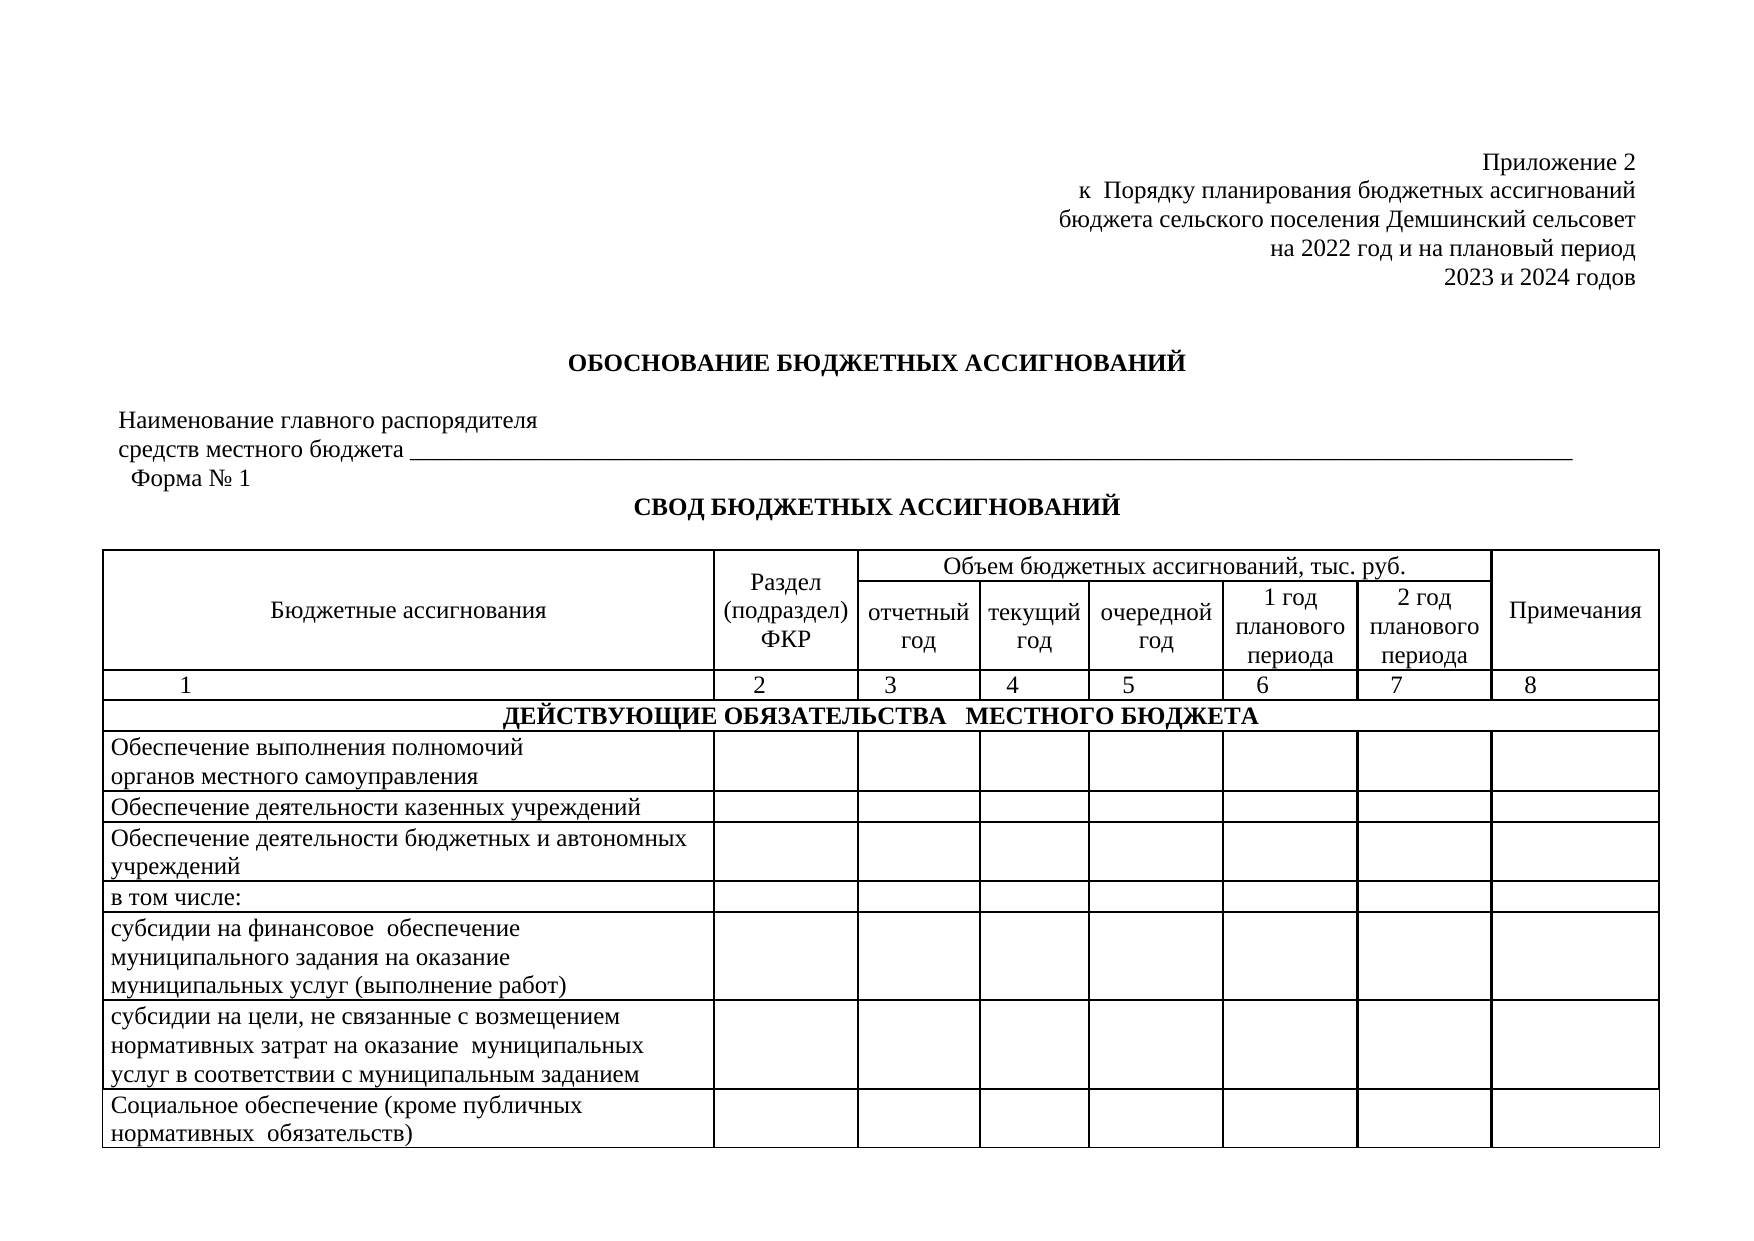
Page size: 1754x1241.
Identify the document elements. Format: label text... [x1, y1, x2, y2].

table_cell [1493, 882, 1658, 911]
table_cell [1493, 732, 1658, 790]
table_cell 3 [859, 671, 979, 699]
text СВОД БЮДЖЕТНЫХ АССИГНОВАНИЙ [118, 492, 1636, 521]
table_cell Обеспечение деятельности бюджетных и автономных учреждений [104, 823, 713, 880]
table_cell Обеспечение выполнения полномочий органов местного самоуправления [104, 732, 713, 790]
text 2023 и 2024 годов [118, 262, 1636, 291]
table_cell 5 [1090, 671, 1222, 699]
text к Порядку планирования бюджетных ассигнований [118, 176, 1636, 204]
table_cell [859, 1001, 979, 1088]
table_cell 1 год планового периода [1224, 582, 1356, 668]
table_cell [1493, 823, 1658, 880]
table_cell [1359, 882, 1490, 911]
table_cell [1090, 882, 1222, 911]
table_cell 7 [1359, 671, 1490, 699]
table_cell 1 [104, 671, 713, 699]
table_cell [1224, 913, 1356, 999]
table_header Примечания [1493, 551, 1658, 668]
table_cell [859, 732, 979, 790]
table_cell [981, 913, 1088, 999]
table_cell [1493, 792, 1658, 821]
table_cell [715, 823, 857, 880]
table_cell [981, 823, 1088, 880]
table_cell в том числе: [104, 882, 713, 911]
table_cell [1224, 792, 1356, 821]
table_cell [1359, 1090, 1490, 1147]
text Приложение 2 [118, 147, 1636, 176]
table_cell [1090, 732, 1222, 790]
table_cell [1493, 1001, 1658, 1088]
table_cell [1359, 732, 1490, 790]
table_cell [1224, 1001, 1356, 1088]
table_header Раздел (подраздел) ФКР [715, 551, 857, 668]
table_cell [981, 1090, 1088, 1147]
table_cell [715, 732, 857, 790]
table_cell [859, 1090, 979, 1147]
table_cell [981, 1001, 1088, 1088]
table_cell ДЕЙСТВУЮЩИЕ ОБЯЗАТЕЛЬСТВА МЕСТНОГО БЮДЖЕТА [104, 701, 1658, 730]
table_cell [715, 1090, 857, 1147]
table_cell [1359, 1001, 1490, 1088]
table_cell [1359, 913, 1490, 999]
table_cell Социальное обеспечение (кроме публичных нормативных обязательств) [103, 1090, 713, 1147]
table_cell [1359, 823, 1490, 880]
table_cell [1090, 1001, 1222, 1088]
table_cell [1224, 823, 1356, 880]
table_cell [859, 823, 979, 880]
table_cell [1090, 823, 1222, 880]
table_cell [981, 732, 1088, 790]
table_cell 6 [1224, 671, 1356, 699]
table_cell [1090, 1090, 1222, 1147]
table_cell [859, 882, 979, 911]
table_cell отчетный год [859, 582, 979, 668]
text средств местного бюджета _____________________________________________________________________________________________ [118, 434, 1636, 463]
table_cell субсидии на цели, не связанные с возмещением нормативных затрат на оказание муниципальных услуг в соответствии с муниципальным заданием [104, 1001, 713, 1088]
text бюджета сельского поселения Демшинский сельсовет [118, 204, 1636, 233]
table_cell [1224, 732, 1356, 790]
table_cell [981, 882, 1088, 911]
table_cell 8 [1493, 671, 1658, 699]
table_cell [1224, 882, 1356, 911]
table_cell [1090, 913, 1222, 999]
table_cell [1493, 913, 1658, 999]
table_cell [715, 882, 857, 911]
table_cell [1359, 792, 1490, 821]
table_cell Обеспечение деятельности казенных учреждений [104, 792, 713, 821]
text Наименование главного распорядителя [118, 406, 1636, 434]
table_cell [1493, 1090, 1659, 1147]
table_cell [715, 913, 857, 999]
table_cell 2 год планового периода [1359, 582, 1490, 668]
text на 2022 год и на плановый период [118, 233, 1636, 262]
table_cell 2 [715, 671, 857, 699]
table_cell [1090, 792, 1222, 821]
table_header Объем бюджетных ассигнований, тыс. руб. [859, 551, 1490, 580]
table_cell текущий год [981, 582, 1088, 668]
table_cell очередной год [1090, 582, 1222, 668]
text Форма № 1 [118, 463, 1636, 492]
table_cell [715, 1001, 857, 1088]
table_cell [859, 913, 979, 999]
table_cell 4 [981, 671, 1088, 699]
table_cell субсидии на финансовое обеспечение муниципального задания на оказание муниципальных услуг (выполнение работ) [104, 913, 713, 999]
table_cell [715, 792, 857, 821]
text ОБОСНОВАНИЕ БЮДЖЕТНЫХ АССИГНОВАНИЙ [118, 348, 1636, 377]
table_cell [981, 792, 1088, 821]
table_header Бюджетные ассигнования [104, 551, 713, 668]
table_cell [1224, 1090, 1356, 1147]
table_cell [859, 792, 979, 821]
